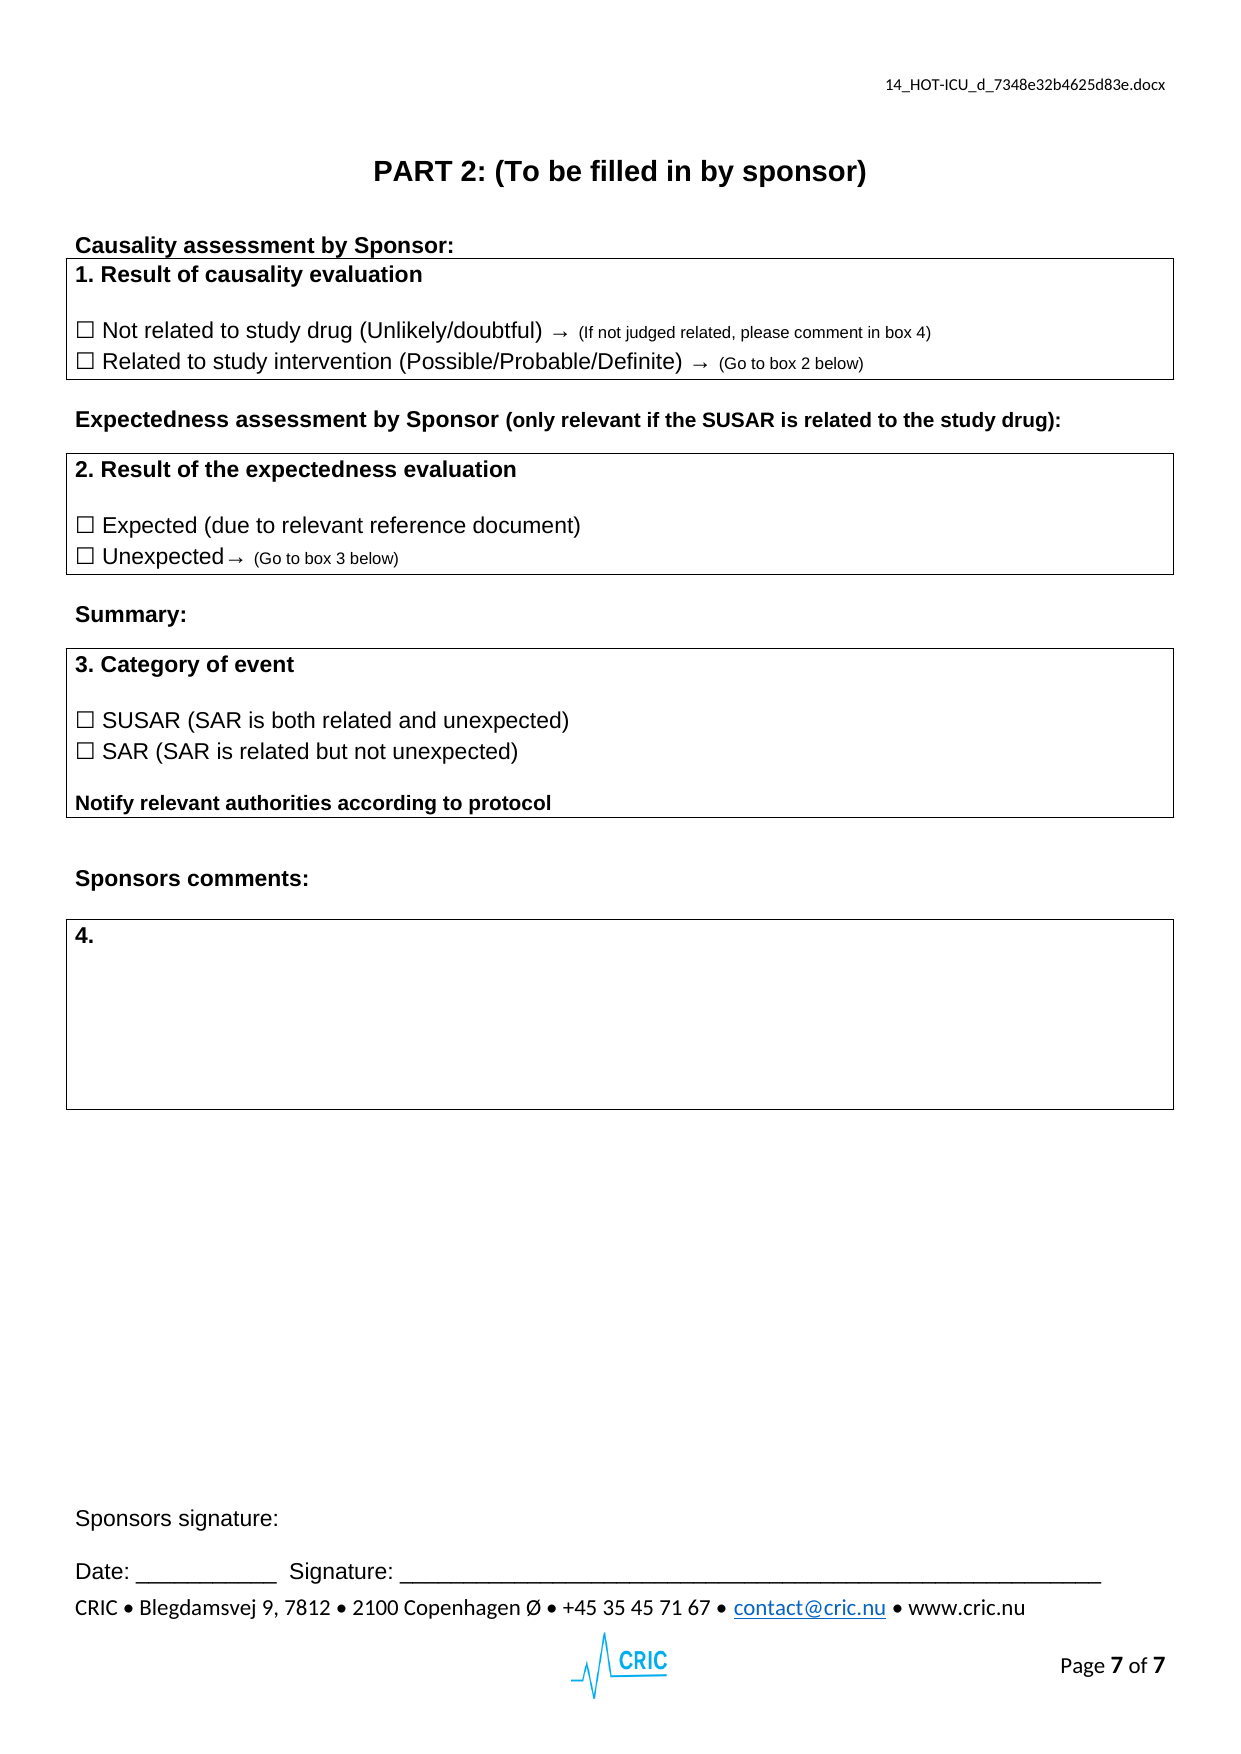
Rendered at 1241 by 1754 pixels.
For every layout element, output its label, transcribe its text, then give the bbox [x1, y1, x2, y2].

text Expected (due to relevant reference document) [75, 509, 1165, 537]
text Date: ___________ Signature: _______________________________________________________ [75, 1558, 1165, 1584]
text 2. Result of the expectedness evaluation [67, 454, 1173, 483]
text Summary: [75, 601, 1165, 627]
text SUSAR (SAR is both related and unexpected) [75, 704, 1165, 735]
text Sponsors comments: [75, 865, 1165, 891]
text Expectedness assessment by Sponsor (only relevant if the SUSAR is related to the study drug): [75, 406, 1165, 432]
text Not related to study drug (Unlikely/doubtful) → (If not judged related, please comment in box 4) [75, 314, 1165, 342]
text Notify relevant authorities according to protocol [67, 787, 1173, 817]
text Related to study intervention (Possible/Probable/Definite) → (Go to box 2 below) [67, 342, 1173, 379]
text 4. [67, 920, 1173, 949]
text PART 2: (To be filled in by sponsor) [75, 153, 1165, 187]
text Sponsors signature: [75, 1505, 1165, 1532]
text 1. Result of causality evaluation [67, 259, 1173, 288]
text Unexpected→ (Go to box 3 below) [67, 537, 1173, 574]
picture [568, 1629, 671, 1700]
text SAR (SAR is related but not unexpected) [75, 735, 1165, 767]
text 3. Category of event [67, 649, 1173, 678]
text Causality assessment by Sponsor: [75, 232, 1165, 258]
